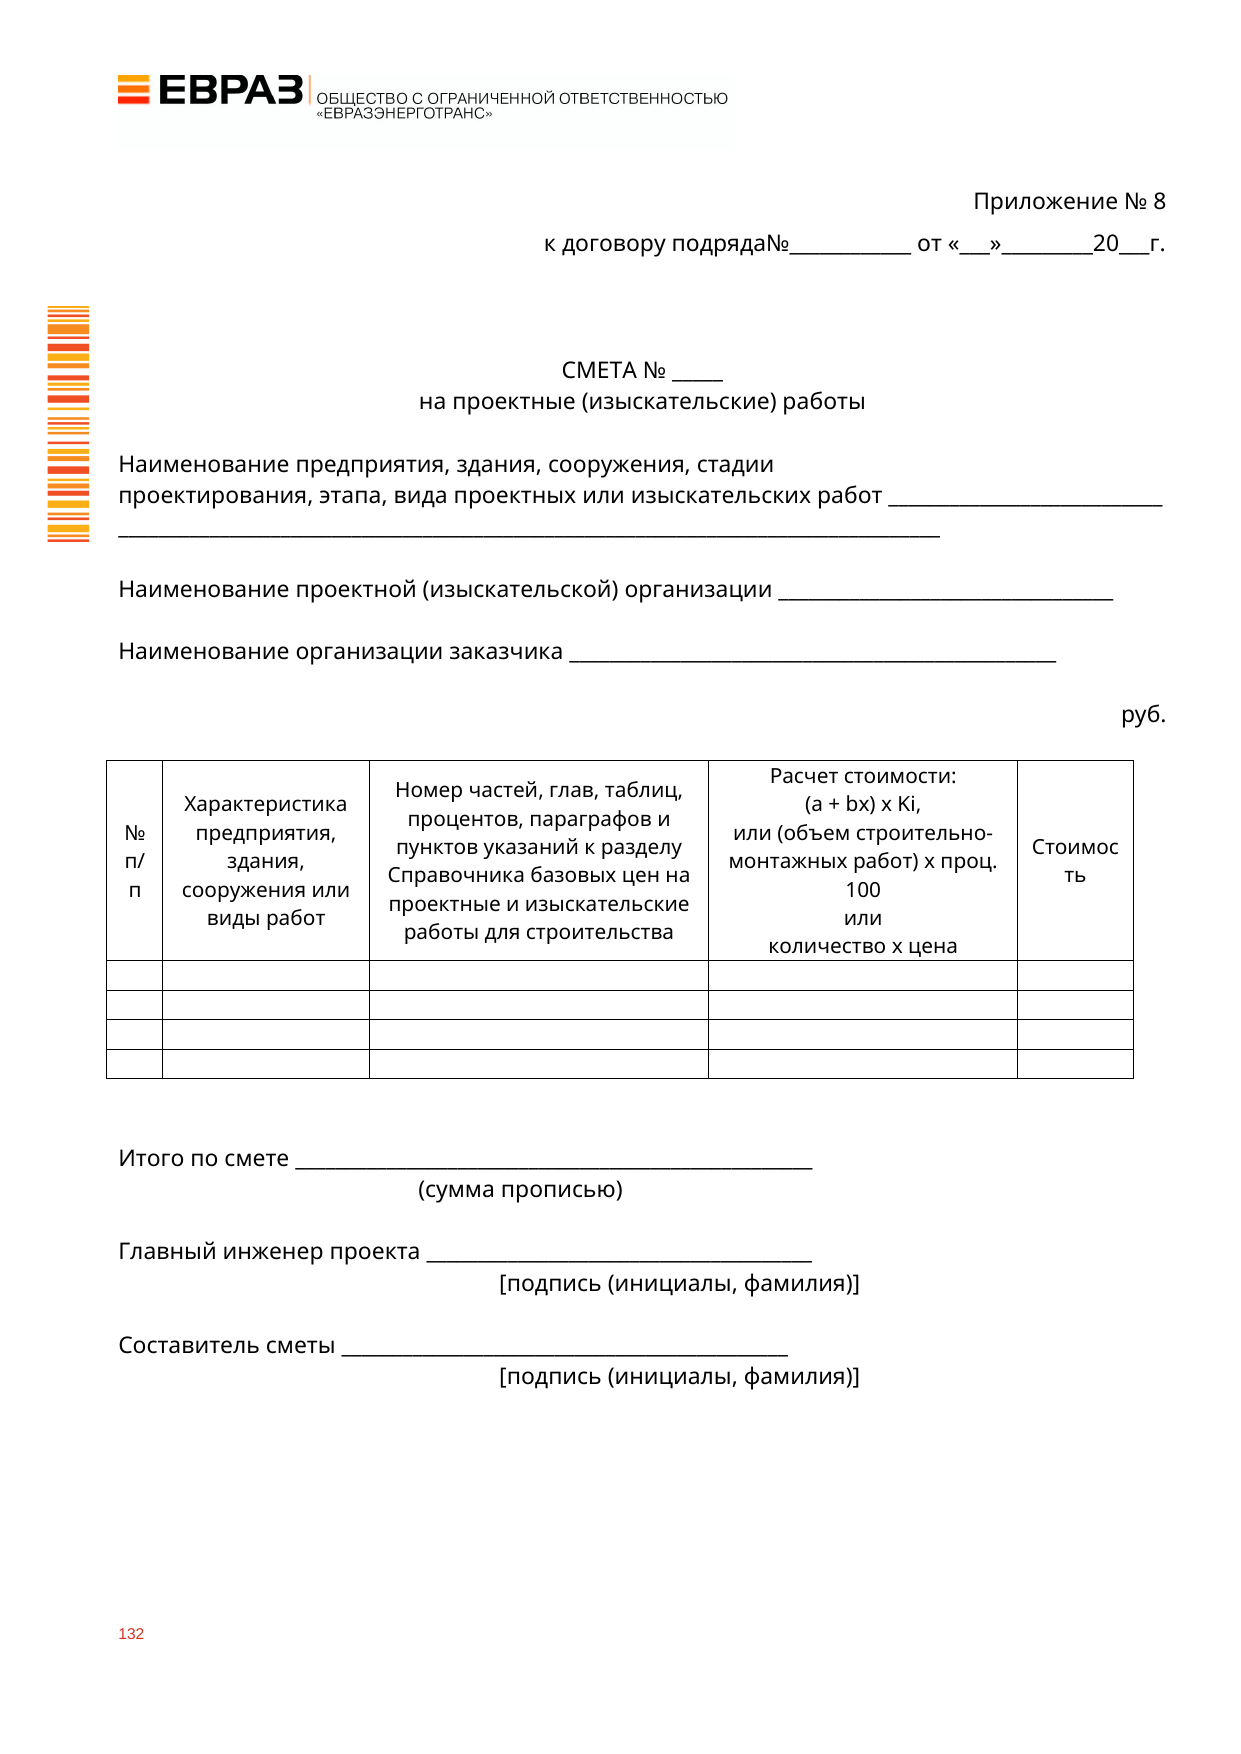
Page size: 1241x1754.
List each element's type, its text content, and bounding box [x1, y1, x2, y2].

text _________________________________________________________________________________ [118, 510, 1166, 541]
table_cell [107, 961, 162, 989]
text Наименование предприятия, здания, сооружения, стадии [118, 447, 1166, 479]
text [подпись (инициалы, фамилия)] [418, 1360, 1166, 1392]
table_cell [370, 1020, 708, 1048]
text [подпись (инициалы, фамилия)] [418, 1267, 1166, 1298]
table_header № п/п [107, 761, 162, 960]
text Наименование организации заказчика ________________________________________________ [118, 635, 1166, 666]
table_cell [1018, 991, 1133, 1019]
text Главный инженер проекта ______________________________________ [118, 1235, 1166, 1267]
table_cell [1018, 1020, 1133, 1048]
text Составитель сметы ____________________________________________ [118, 1329, 1166, 1360]
table_cell [370, 1050, 708, 1078]
table_cell [163, 991, 369, 1019]
text к договору подряда№____________ от «___»_________20___г. [118, 227, 1166, 258]
text (сумма прописью) [118, 1173, 1166, 1204]
table_cell [709, 1020, 1017, 1048]
table_cell [163, 1050, 369, 1078]
table_cell [107, 991, 162, 1019]
table_cell [709, 991, 1017, 1019]
text руб. [118, 697, 1166, 729]
table_header Характеристика предприятия, здания, сооружения или виды работ [163, 761, 369, 960]
table_cell [370, 991, 708, 1019]
table_cell [1018, 1050, 1133, 1078]
table_cell [107, 1020, 162, 1048]
picture [118, 75, 736, 150]
table_cell [370, 961, 708, 989]
table_cell [1018, 961, 1133, 989]
table_cell [163, 961, 369, 989]
table_cell [709, 961, 1017, 989]
text проектирования, этапа, вида проектных или изыскательских работ ___________________________ [118, 479, 1166, 510]
text Итого по смете ___________________________________________________ [118, 1142, 1166, 1173]
text на проектные (изыскательские) работы [118, 385, 1166, 416]
table_cell [107, 1050, 162, 1078]
table_header Номер частей, глав, таблиц, процентов, параграфов и пунктов указаний к разделу Справочника базовых цен на проектные и изыскательские работы для строительства [370, 761, 708, 960]
text Приложение № 8 [118, 185, 1166, 216]
picture [47, 306, 90, 542]
table_header Стоимость [1018, 761, 1133, 960]
text СМЕТА № _____ [118, 354, 1166, 385]
table_header Расчет стоимости: (а + bx) х Ki, или (объем строительно-монтажных работ) х проц. 100 или количество х цена [709, 761, 1017, 960]
text Наименование проектной (изыскательской) организации _________________________________ [118, 572, 1166, 604]
table_cell [163, 1020, 369, 1048]
table_cell [709, 1050, 1017, 1078]
